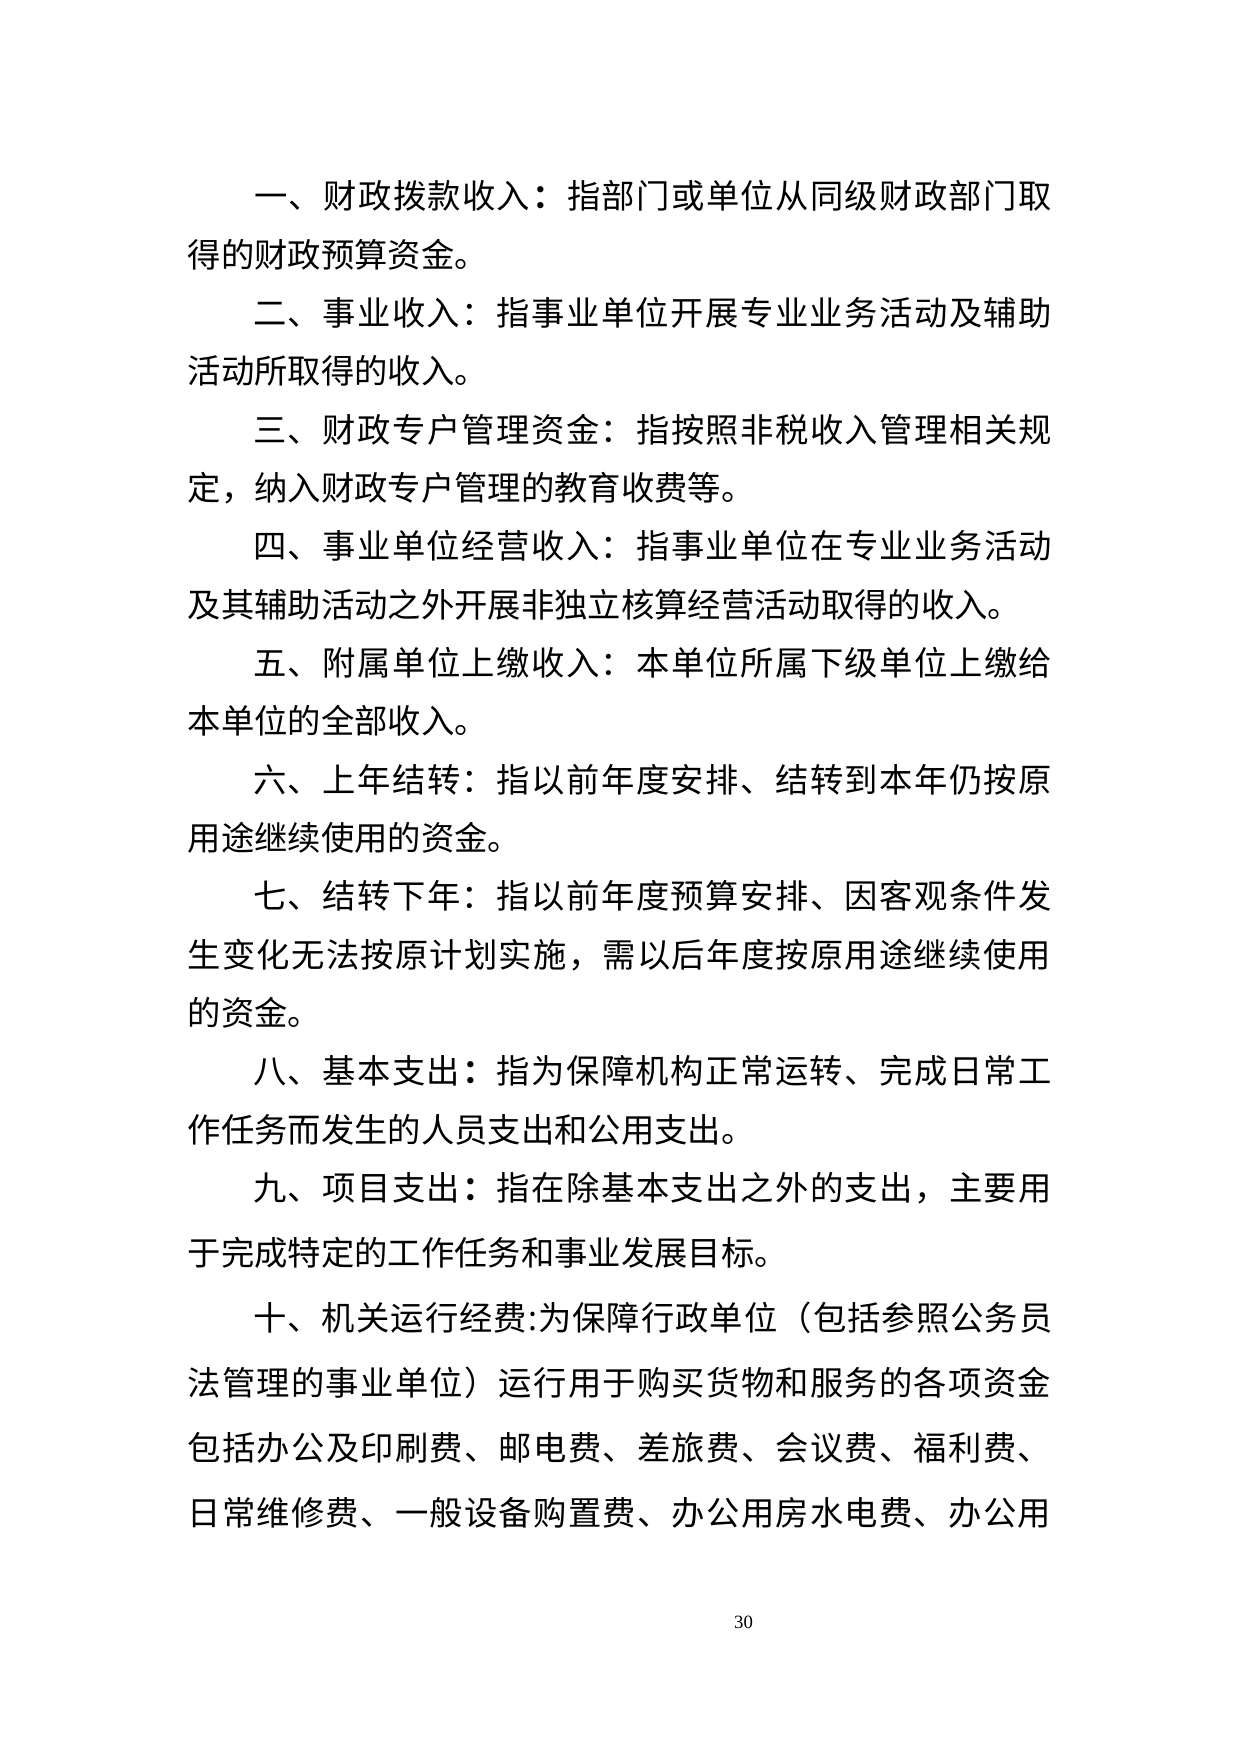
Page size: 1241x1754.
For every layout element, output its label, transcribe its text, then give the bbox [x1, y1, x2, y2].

text 四、事业单位经营收入：指事业单位在专业业务活动及其辅助活动之外开展非独立核算经营活动取得的收入。 [187, 512, 1053, 629]
text 二、事业收入：指事业单位开展专业业务活动及辅助活动所取得的收入。 [187, 279, 1053, 395]
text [187, 1284, 1053, 1544]
text 五、附属单位上缴收入：本单位所属下级单位上缴给本单位的全部收入。 [187, 629, 1053, 745]
text 八、基本支出：指为保障机构正常运转、完成日常工作任务而发生的人员支出和公用支出。 [187, 1037, 1053, 1154]
text 六、上年结转：指以前年度安排、结转到本年仍按原用途继续使用的资金。 [187, 745, 1053, 862]
text 九、项目支出：指在除基本支出之外的支出，主要用于完成特定的工作任务和事业发展目标。 [187, 1154, 1053, 1284]
text 七、结转下年：指以前年度预算安排、因客观条件发生变化无法按原计划实施，需以后年度按原用途继续使用的资金。 [187, 862, 1053, 1037]
text 三、财政专户管理资金：指按照非税收入管理相关规定，纳入财政专户管理的教育收费等。 [187, 395, 1053, 512]
text 一、财政拨款收入：指部门或单位从同级财政部门取得的财政预算资金。 [187, 162, 1053, 279]
